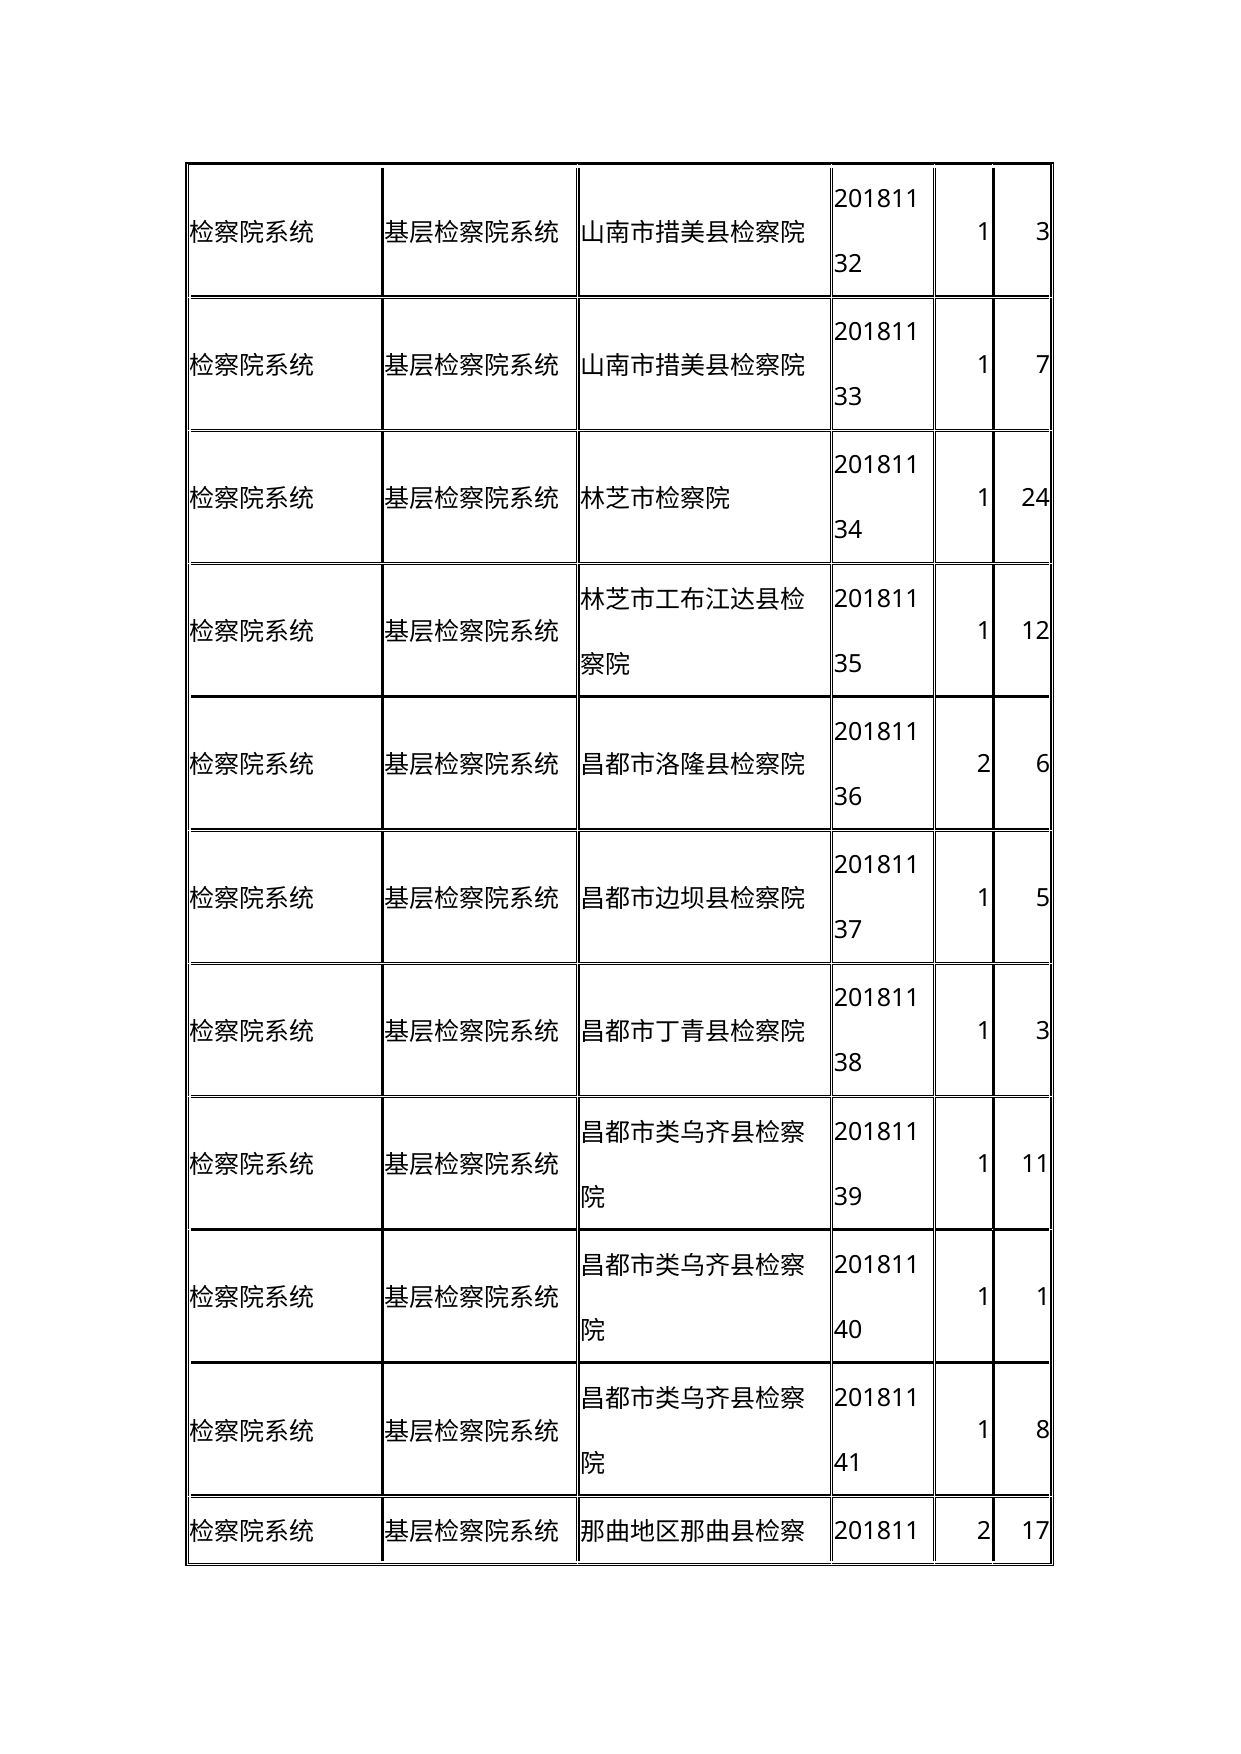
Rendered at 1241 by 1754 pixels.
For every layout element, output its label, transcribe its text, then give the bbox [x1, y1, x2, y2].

table_cell 20181140 [833, 1231, 933, 1361]
table_cell 8 [995, 1361, 1050, 1494]
table_cell 昌都市洛隆县检察院 [580, 698, 830, 828]
table_cell 昌都市类乌齐县检察院 [580, 1364, 830, 1494]
table_cell 1 [936, 832, 992, 961]
table_cell 20181142 [831, 1498, 935, 1562]
table_cell 山南市措美县检察院 [580, 299, 830, 428]
table_cell 基层检察院系统 [384, 565, 576, 695]
table_cell 1 [936, 1364, 992, 1494]
table_cell 基层检察院系统 [384, 832, 576, 961]
table_cell 基层检察院系统 [384, 1231, 576, 1361]
table_cell 20181138 [833, 965, 933, 1094]
table_cell 20181139 [833, 1098, 933, 1228]
table_cell 检察院系统 [189, 1361, 381, 1494]
table_cell 1 [995, 1228, 1052, 1361]
table_cell 6 [995, 695, 1050, 828]
table_cell 林芝市检察院 [580, 432, 830, 562]
table_cell 1 [936, 1098, 992, 1228]
table_cell 检察院系统 [187, 1228, 381, 1361]
table_cell 检察院系统 [189, 1095, 381, 1228]
table_cell 11 [995, 1095, 1051, 1228]
table_cell 检察院系统 [189, 1494, 382, 1562]
table_cell 20181132 [831, 165, 935, 295]
table_cell 基层检察院系统 [384, 432, 576, 562]
table_cell 20181141 [833, 1364, 933, 1494]
table_cell 林芝市工布江达县检察院 [580, 565, 830, 695]
table_cell 17 [993, 1494, 1051, 1562]
table_cell 检察院系统 [189, 695, 381, 828]
table_cell 山南市措美县检察院 [578, 165, 831, 295]
table_cell 7 [995, 295, 1051, 428]
table_cell 检察院系统 [189, 429, 381, 562]
table_cell 2 [936, 698, 992, 828]
table_cell 昌都市类乌齐县检察院 [580, 1231, 830, 1361]
table_cell 5 [995, 828, 1051, 961]
table_cell 昌都市丁青县检察院 [580, 965, 830, 1094]
table_cell 1 [936, 965, 992, 1094]
table_cell 3 [995, 961, 1051, 1094]
table_cell 检察院系统 [189, 165, 382, 295]
table_cell 基层检察院系统 [382, 164, 578, 295]
table_cell 1 [936, 565, 992, 695]
table_cell 基层检察院系统 [384, 1098, 576, 1228]
table_cell 那曲地区那曲县检察院 [578, 1498, 831, 1562]
table_cell 1 [935, 164, 993, 295]
table_cell 昌都市类乌齐县检察院 [580, 1098, 830, 1228]
table_cell 1 [936, 299, 992, 428]
table_cell 12 [993, 562, 1052, 695]
table_cell 昌都市边坝县检察院 [580, 832, 830, 961]
table_cell 20181136 [833, 698, 933, 828]
table_cell 1 [936, 1231, 992, 1361]
table_cell 检察院系统 [189, 828, 381, 961]
table_cell 基层检察院系统 [384, 965, 576, 1094]
table_cell 2 [935, 1498, 993, 1562]
table_cell 基层检察院系统 [382, 1494, 578, 1562]
table_cell 基层检察院系统 [384, 698, 576, 828]
table_cell 20181134 [833, 432, 933, 562]
table_cell 24 [995, 429, 1051, 562]
table_cell 20181135 [833, 565, 933, 695]
table_cell 基层检察院系统 [384, 1364, 576, 1494]
table_cell 基层检察院系统 [384, 299, 576, 428]
table_cell 检察院系统 [189, 961, 381, 1094]
table_cell 检察院系统 [187, 562, 382, 695]
table_cell 1 [936, 432, 992, 562]
table_cell 检察院系统 [189, 295, 381, 428]
table_cell 3 [993, 165, 1050, 295]
table_cell 20181137 [833, 832, 933, 961]
table_cell 20181133 [833, 299, 933, 428]
